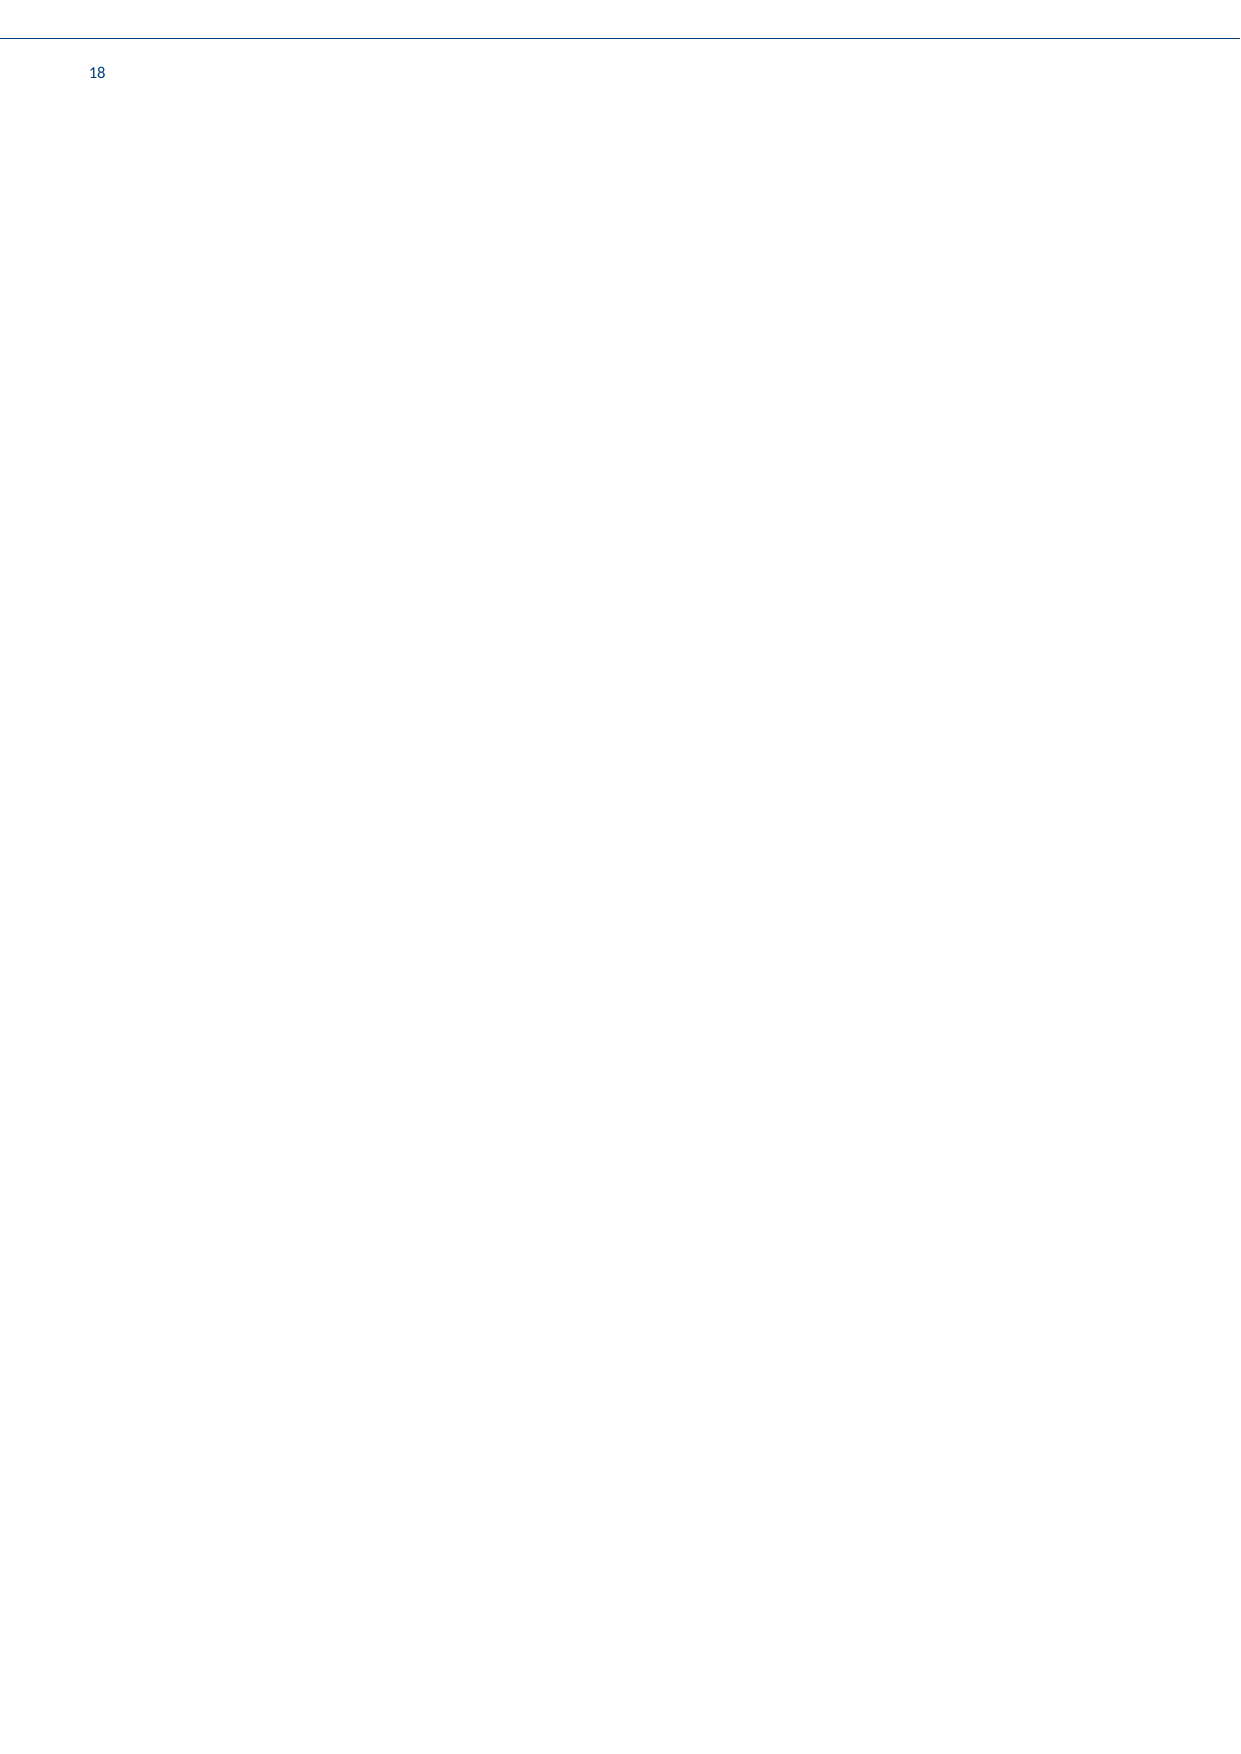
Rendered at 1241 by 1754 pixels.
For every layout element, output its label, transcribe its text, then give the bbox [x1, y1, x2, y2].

text 18 [88, 62, 843, 83]
